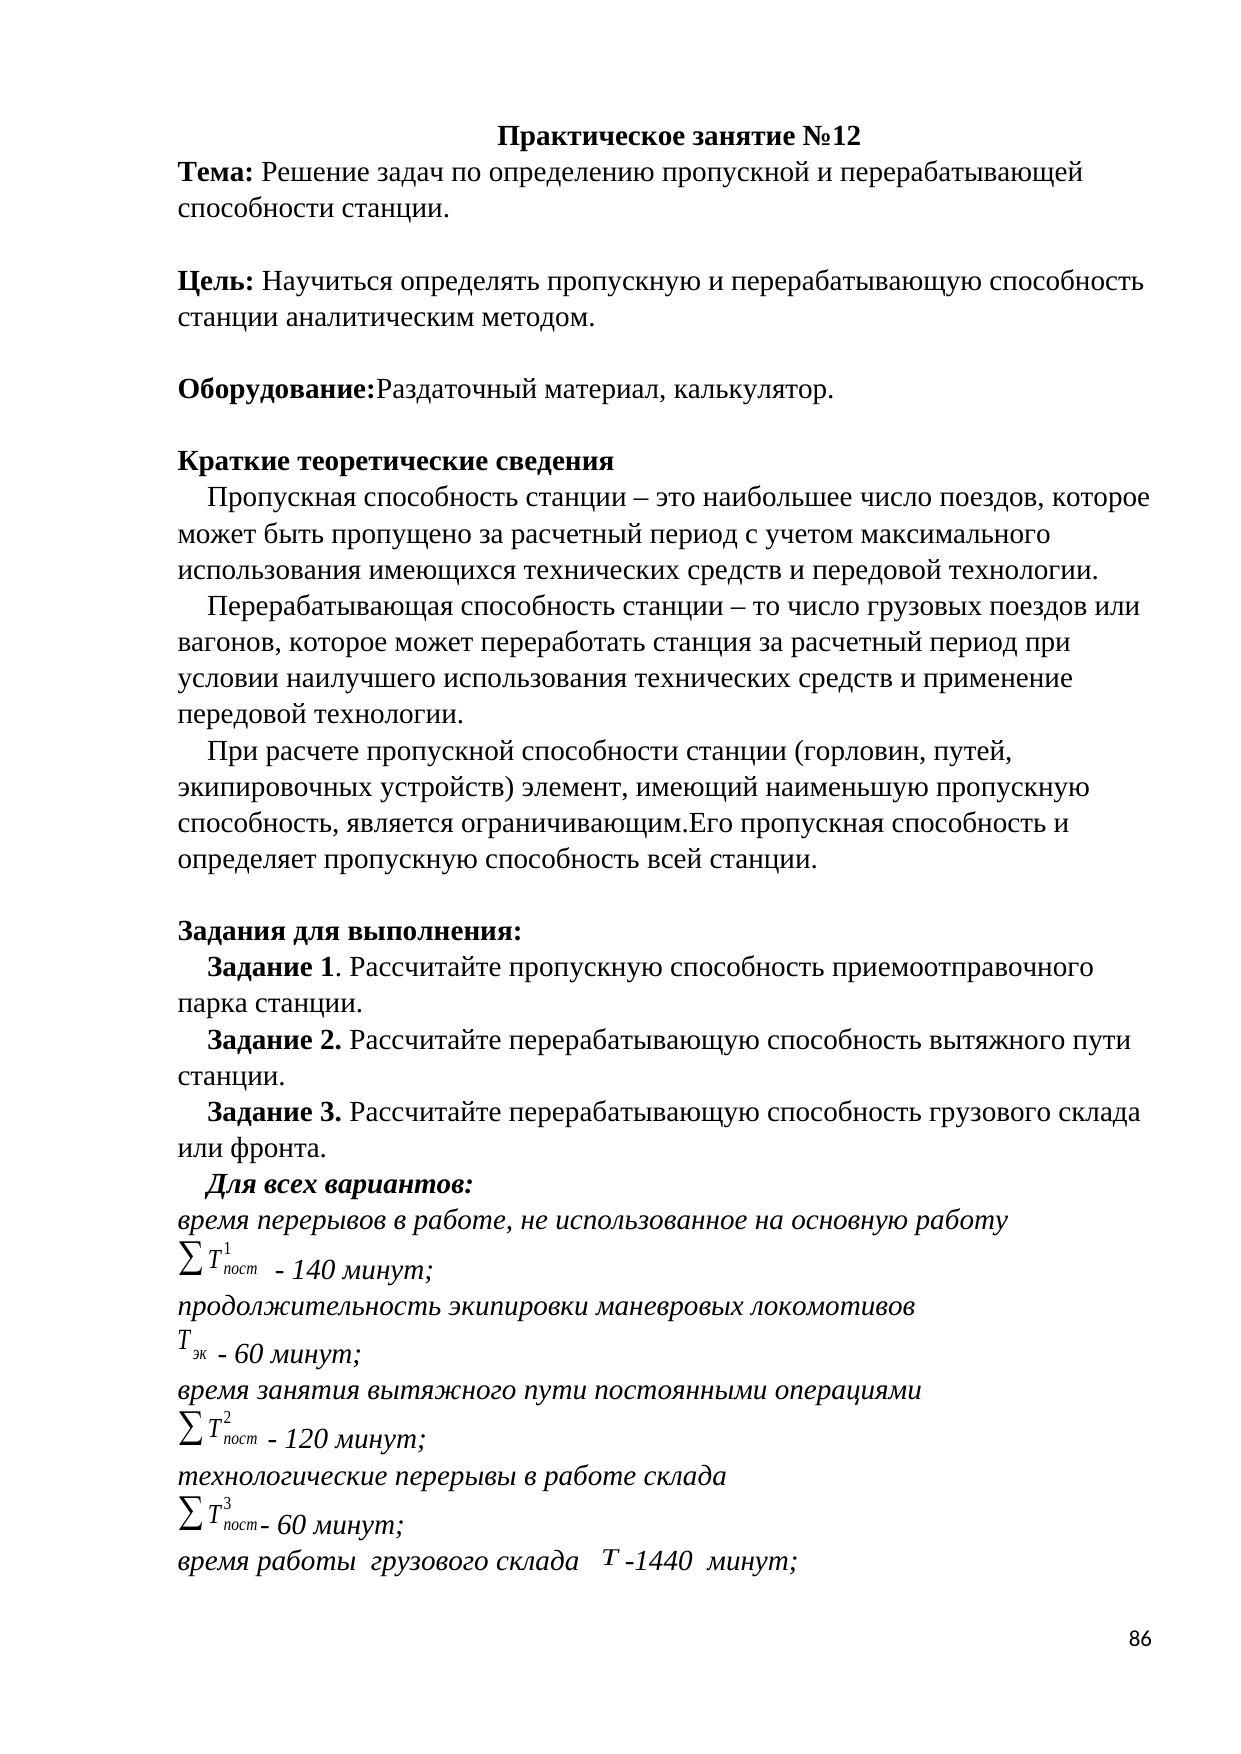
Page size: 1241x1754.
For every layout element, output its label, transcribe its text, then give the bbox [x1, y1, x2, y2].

text Задание 2. Рассчитайте перерабатывающую способность вытяжного пути станции. [177, 1022, 1152, 1091]
text Цель: Научиться определять пропускную и перерабатывающую способность станции аналитическим методом. [177, 263, 1152, 332]
text - 60 минут; [177, 1494, 1152, 1541]
text время занятия вытяжного пути постоянными операциями [177, 1372, 1152, 1406]
text время работы грузового склада -1440 минут; [177, 1543, 1152, 1577]
text Пропускная способность станции – это наибольшее число поездов, которое может быть пропущено за расчетный период с учетом максимального использования имеющихся технических средств и передовой технологии. [177, 479, 1152, 585]
text При расчете пропускной способности станции (горловин, путей, экипировочных устройств) элемент, имеющий наименьшую пропускную способность, является ограничивающим.Его пропускная способность и определяет пропускную способность всей станции. [177, 733, 1152, 874]
text - 60 минут; [177, 1324, 1152, 1369]
text - 140 минут; [177, 1239, 1152, 1286]
text технологические перерывы в работе склада [177, 1458, 1152, 1491]
text Оборудование:Раздаточный материал, калькулятор. [177, 371, 1152, 405]
text - 120 минут; [177, 1408, 1152, 1455]
text Задание 1. Рассчитайте пропускную способность приемоотправочного парка станции. [177, 949, 1152, 1019]
text время перерывов в работе, не использованное на основную работу [177, 1202, 1152, 1236]
text Тема: Решение задач по определению пропускной и перерабатывающей способности станции. [177, 154, 1152, 224]
text Задание 3. Рассчитайте перерабатывающую способность грузового склада или фронта. [177, 1094, 1152, 1164]
text Перерабатывающая способность станции – то число грузовых поездов или вагонов, которое может переработать станция за расчетный период при условии наилучшего использования технических средств и применение передовой технологии. [177, 588, 1152, 730]
text Краткие теоретические сведения [177, 443, 1152, 477]
text Задания для выполнения: [177, 913, 1152, 947]
text Для всех вариантов: [177, 1166, 1152, 1200]
text продолжительность экипировки маневровых локомотивов [177, 1288, 1152, 1322]
text Практическое занятие №12 [177, 118, 1152, 152]
